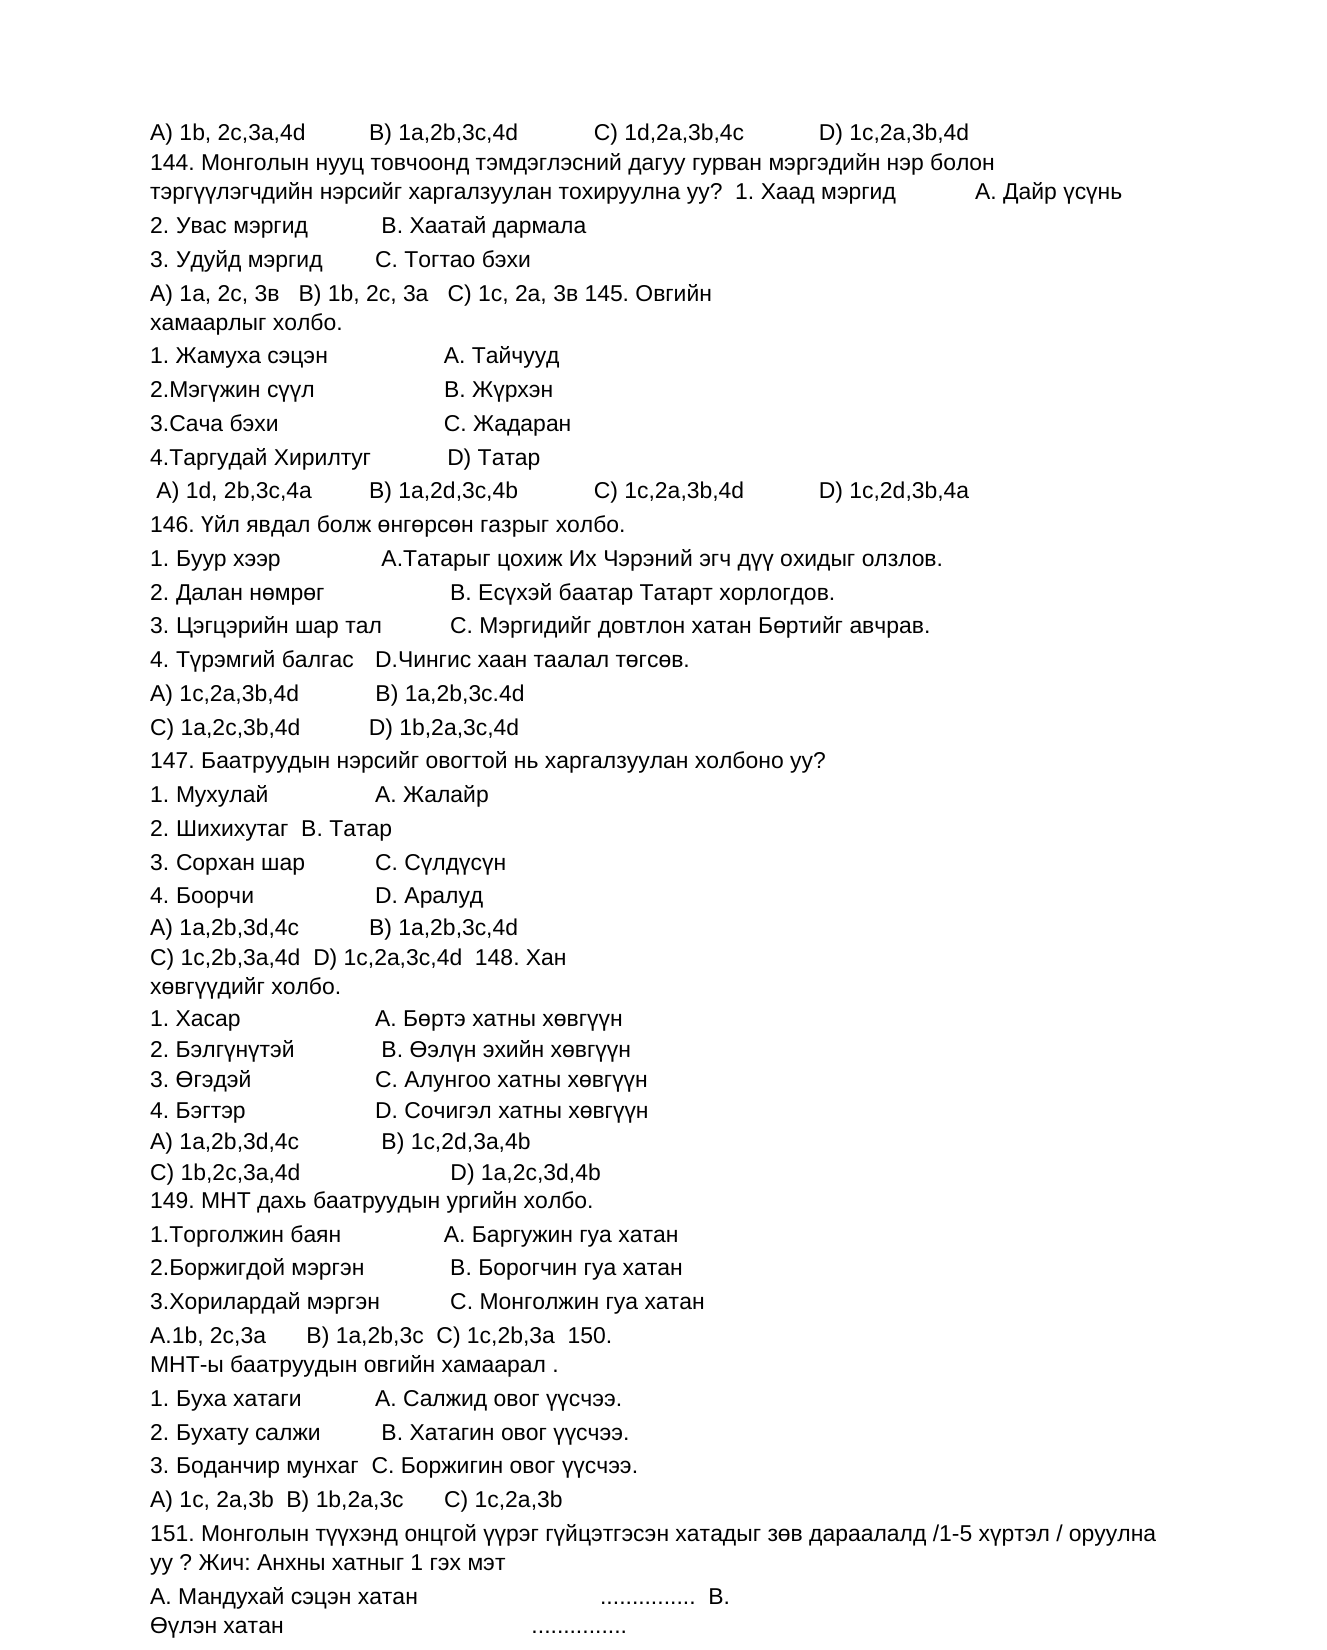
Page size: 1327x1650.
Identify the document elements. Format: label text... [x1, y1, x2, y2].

text 4.Таргудай Хирилтуг D) Татар [150, 444, 1177, 470]
text 144. Монголын нууц товчоонд тэмдэглэсний дагуу гурван мэргэдийн нэр болон тэргүүлэгчдийн нэрсийг харгалзуулан тохируулна уу? 1. Хаад мэргид А. Дайр үсүнь [150, 149, 1164, 205]
table_header 1. Хасар [150, 1003, 375, 1033]
table_cell D) 1a,2c,3d,4b [375, 1156, 661, 1187]
table_cell B) 1c,2d,3a,4b [375, 1125, 661, 1156]
list Увас мэргид В. Хаатай дармала [150, 212, 1177, 238]
text А) 1d, 2b,3c,4a B) 1а,2d,3c,4b C) 1c,2а,3b,4d D) 1c,2d,3b,4a [150, 477, 1177, 504]
text 2.Боржигдой мэргэн B. Борогчин гуа хатан [150, 1254, 1177, 1281]
list Боданчир мунхаг C. Боржигин овог үүсчээ. [150, 1452, 1177, 1479]
text 2.Мэгүжин сүүл B. Жүрхэн [150, 376, 1177, 403]
list Цэгцэрийн шар тал C. Мэргидийг довтлон хатан Бөртийг авчрав. [150, 612, 1177, 639]
list Мухулай A. Жалайр [150, 781, 1177, 808]
text 3.Хорилардай мэргэн C. Монголжин гуа хатан [150, 1288, 1177, 1314]
list Бухату салжи B. Хатагин овог үүсчээ. [150, 1418, 1177, 1445]
text 3.Сача бэхи C. Жадаран [150, 410, 1177, 436]
text А) 1b, 2c,3а,4d B) 1а,2b,3c,4d C) 1d,2а,3b,4c D) 1c,2a,3b,4d [150, 118, 1177, 145]
table_cell 4. Бэгтэр [150, 1095, 375, 1125]
text 151. Монголын түүхэнд онцгой үүрэг гүйцэтгэсэн хатадыг зөв дараалалд /1-5 хүртэл / оруулна уу ? Жич: Анхны хатныг 1 гэх мэт [150, 1520, 1177, 1575]
list Шихихутаг B. Татар [150, 815, 1177, 841]
list Удуйд мэргид С. Тогтао бэхи [150, 246, 1177, 272]
list Буур хээр A.Татарыг цохиж Их Чэрэний эгч дүү охидыг олзлов. [150, 545, 1177, 571]
text 149. МНТ дахь баатруудын ургийн холбо. [150, 1187, 1177, 1213]
table_cell 2. Бэлгүнүтэй [150, 1033, 375, 1064]
text А) 1c, 2а,3b B) 1b,2a,3c C) 1c,2а,3b [150, 1486, 1177, 1512]
table_cell D. Сочигэл хатны хөвгүүн [375, 1095, 661, 1125]
text C) 1а,2c,3b,4d D) 1b,2a,3c,4d [150, 714, 1177, 740]
text A) 1a,2b,3d,4c B) 1a,2b,3c,4d [150, 913, 1177, 940]
list Буха хатаги A. Салжид овог үүсчээ. [150, 1385, 1177, 1411]
text A) 1c,2а,3b,4d B) 1а,2b,3c.4d [150, 680, 1177, 706]
text 1.Торголжин баян A. Баргужин гуа хатан [150, 1221, 1177, 1247]
table_cell 3. Өгэдэй [150, 1064, 375, 1095]
text C) 1c,2b,3a,4d D) 1c,2a,3c,4d 148. Хан хөвгүүдийг холбо. [150, 944, 582, 1000]
list Боорчи D. Аралуд [150, 882, 1177, 909]
list Сорхан шар C. Сүлдүсүн [150, 849, 1177, 875]
table_cell A) 1a,2b,3d,4c [150, 1125, 375, 1156]
text 147. Баатруудын нэрсийг овогтой нь харгалзуулан холбоно уу? [150, 747, 1177, 774]
text 146. Үйл явдал болж өнгөрсөн газрыг холбо. [150, 511, 1177, 538]
table_cell C. Алунгоо хатны хөвгүүн [375, 1064, 661, 1095]
list Түрэмгий балгас D.Чингис хаан таалал төгсөв. [150, 646, 1177, 673]
text А.1b, 2c,3а B) 1а,2b,3c C) 1c,2b,3а 150. МНТ-ы баатруудын овгийн хамаарал . [150, 1322, 626, 1377]
text 1. Жамуха сэцэн A. Тайчууд [150, 342, 1177, 369]
table_header A. Бөртэ хатны хөвгүүн [375, 1003, 661, 1033]
text А) 1а, 2с, 3в В) 1b, 2с, 3а С) 1с, 2а, 3в 145. Овгийн хамаарлыг холбо. [150, 279, 782, 335]
list Далан нөмрөг B. Есүхэй баатар Татарт хорлогдов. [150, 579, 1177, 605]
table_cell C) 1b,2c,3a,4d [150, 1156, 375, 1187]
table_cell B. Өэлүн эхийн хөвгүүн [375, 1033, 661, 1064]
text A. Мандухай сэцэн хатан ............... B. Өүлэн хатан ............... [150, 1583, 730, 1638]
